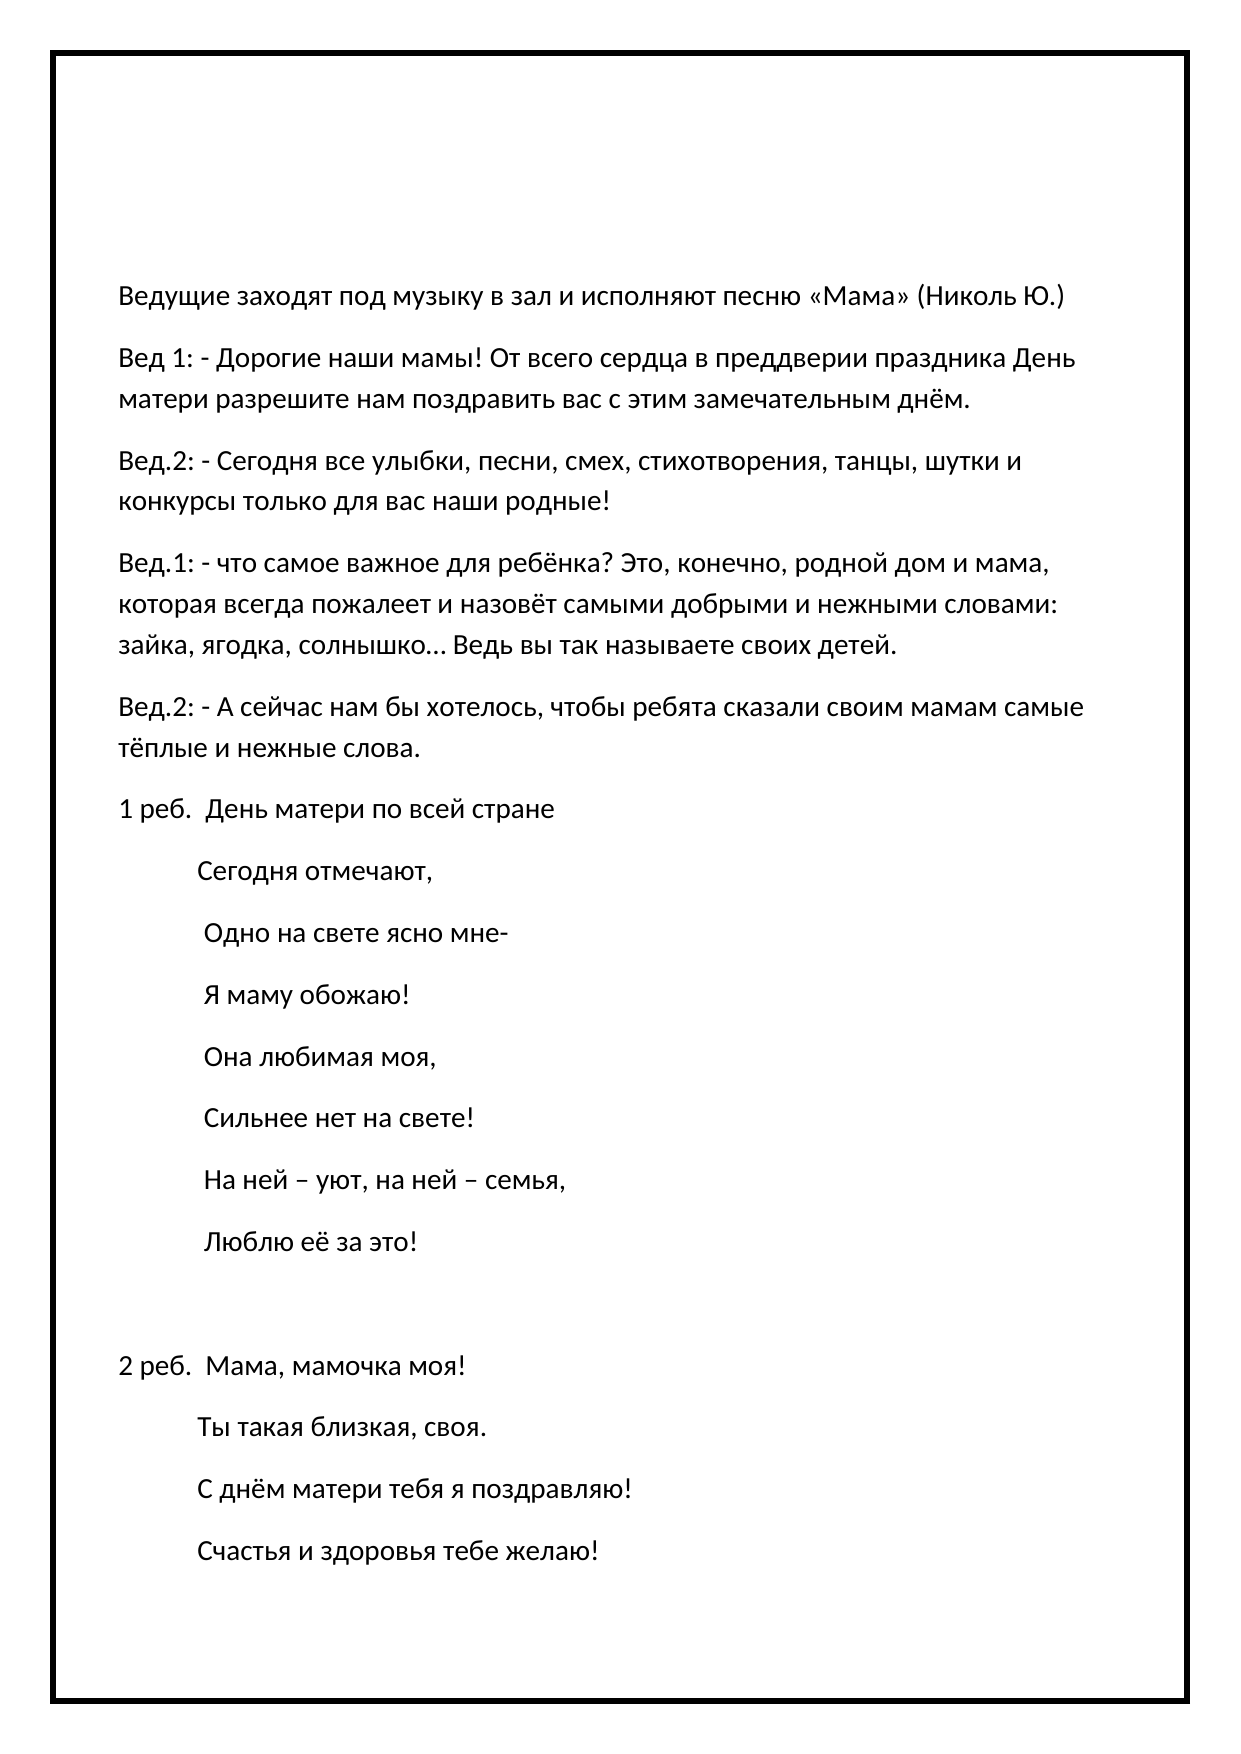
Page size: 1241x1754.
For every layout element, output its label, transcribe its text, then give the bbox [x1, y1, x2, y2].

text Люблю её за это! [118, 1223, 1122, 1259]
text Счастья и здоровья тебе желаю! [118, 1532, 1122, 1567]
text Вед.2: - А сейчас нам бы хотелось, чтобы ребята сказали своим мамам самые тёплые и нежные слова. [118, 688, 1122, 764]
text Я маму обожаю! [118, 976, 1122, 1012]
text Ты такая близкая, своя. [118, 1408, 1122, 1444]
text Сильнее нет на свете! [118, 1099, 1122, 1135]
text Она любимая моя, [118, 1038, 1122, 1073]
text Одно на свете ясно мне- [118, 914, 1122, 950]
text Сегодня отмечают, [118, 852, 1122, 888]
text 1 реб. День матери по всей стране [118, 791, 1122, 826]
text 2 реб. Мама, мамочка моя! [118, 1347, 1122, 1382]
text Вед.1: - что самое важное для ребёнка? Это, конечно, родной дом и мама, которая всегда пожалеет и назовёт самыми добрыми и нежными словами: зайка, ягодка, солнышко… Ведь вы так называете своих детей. [118, 544, 1122, 662]
text На ней – уют, на ней – семья, [118, 1161, 1122, 1197]
text Ведущие заходят под музыку в зал и исполняют песню «Мама» (Николь Ю.) [118, 277, 1122, 313]
text С днём матери тебя я поздравляю! [118, 1470, 1122, 1506]
text Вед.2: - Сегодня все улыбки, песни, смех, стихотворения, танцы, шутки и конкурсы только для вас наши родные! [118, 442, 1122, 518]
text Вед 1: - Дорогие наши мамы! От всего сердца в преддверии праздника День матери разрешите нам поздравить вас с этим замечательным днём. [118, 339, 1122, 415]
